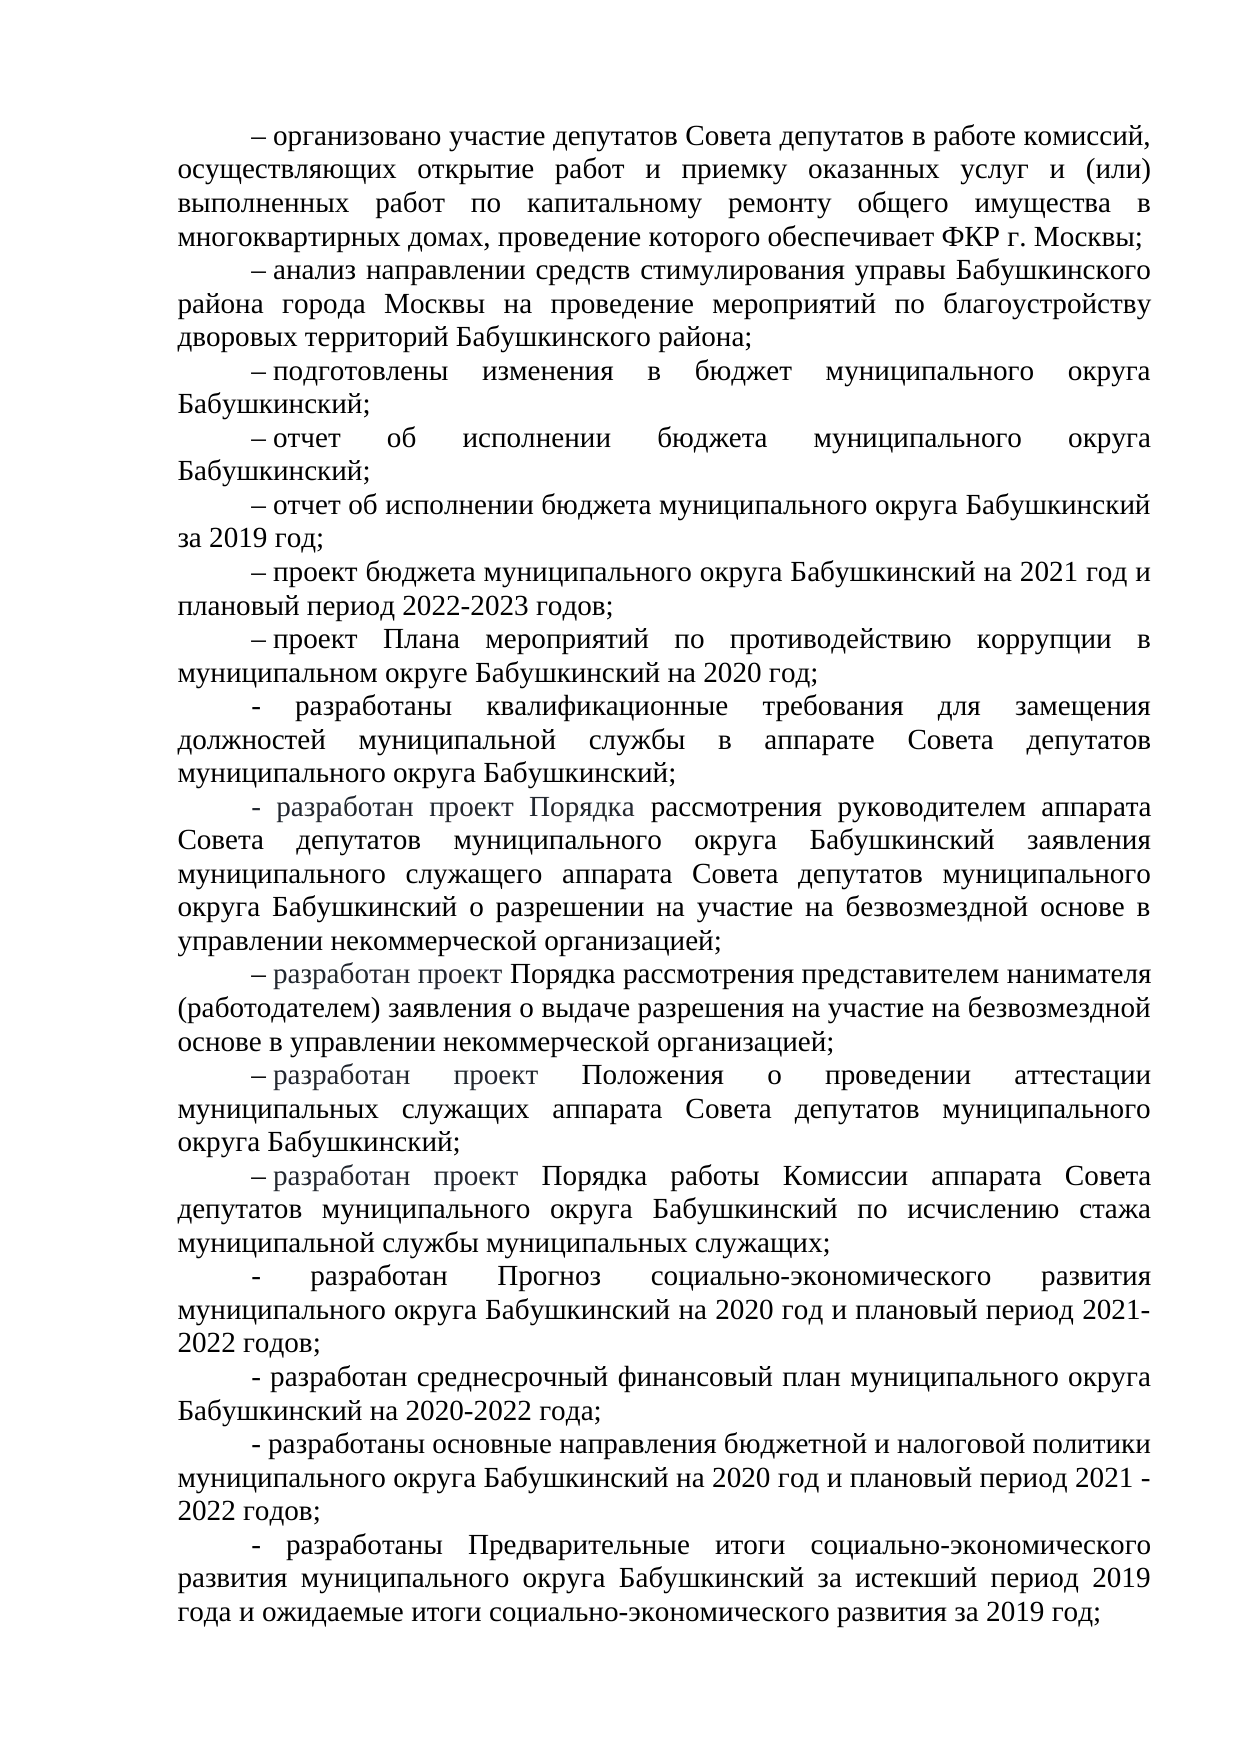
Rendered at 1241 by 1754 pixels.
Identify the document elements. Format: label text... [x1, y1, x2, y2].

text - разработан Прогноз социально-экономического развития муниципального округа Бабушкинский на 2020 год и плановый период 2021-2022 годов; [177, 1258, 1152, 1359]
text – разработан проект Порядка работы Комиссии аппарата Совета депутатов муниципального округа Бабушкинский по исчислению стажа муниципальной службы муниципальных служащих; [177, 1158, 1152, 1258]
text - разработаны основные направления бюджетной и налоговой политики муниципального округа Бабушкинский на 2020 год и плановый период 2021 -2022 годов; [177, 1426, 1152, 1527]
text - разработан проект Порядка рассмотрения руководителем аппарата Совета депутатов муниципального округа Бабушкинский заявления муниципального служащего аппарата Совета депутатов муниципального округа Бабушкинский о разрешении на участие на безвозмездной основе в управлении некоммерческой организацией; [177, 789, 1152, 957]
text – проект Плана мероприятий по противодействию коррупции в муниципальном округе Бабушкинский на 2020 год; [177, 621, 1152, 688]
text – проект бюджета муниципального округа Бабушкинский на 2021 год и плановый период 2022-2023 годов; [177, 554, 1152, 621]
text – разработан проект Порядка рассмотрения представителем нанимателя (работодателем) заявления о выдаче разрешения на участие на безвозмездной основе в управлении некоммерческой организацией; [177, 957, 1152, 1057]
text – разработан проект Положения о проведении аттестации муниципальных служащих аппарата Совета депутатов муниципального округа Бабушкинский; [177, 1057, 1152, 1158]
text - разработаны квалификационные требования для замещения должностей муниципальной службы в аппарате Совета депутатов муниципального округа Бабушкинский; [177, 688, 1152, 789]
text - разработан среднесрочный финансовый план муниципального округа Бабушкинский на 2020-2022 года; [177, 1359, 1152, 1426]
text - разработаны Предварительные итоги социально-экономического развития муниципального округа Бабушкинский за истекший период 2019 года и ожидаемые итоги социально-экономического развития за 2019 год; [177, 1527, 1152, 1627]
text – отчет об исполнении бюджета муниципального округа Бабушкинский; [177, 420, 1152, 487]
text – подготовлены изменения в бюджет муниципального округа Бабушкинский; [177, 353, 1152, 420]
text – отчет об исполнении бюджета муниципального округа Бабушкинский за 2019 год; [177, 487, 1152, 554]
text – анализ направлении средств стимулирования управы Бабушкинского района города Москвы на проведение мероприятий по благоустройству дворовых территорий Бабушкинского района; [177, 252, 1152, 353]
text – организовано участие депутатов Совета депутатов в работе комиссий, осуществляющих открытие работ и приемку оказанных услуг и (или) выполненных работ по капитальному ремонту общего имущества в многоквартирных домах, проведение которого обеспечивает ФКР г. Москвы; [177, 118, 1152, 252]
